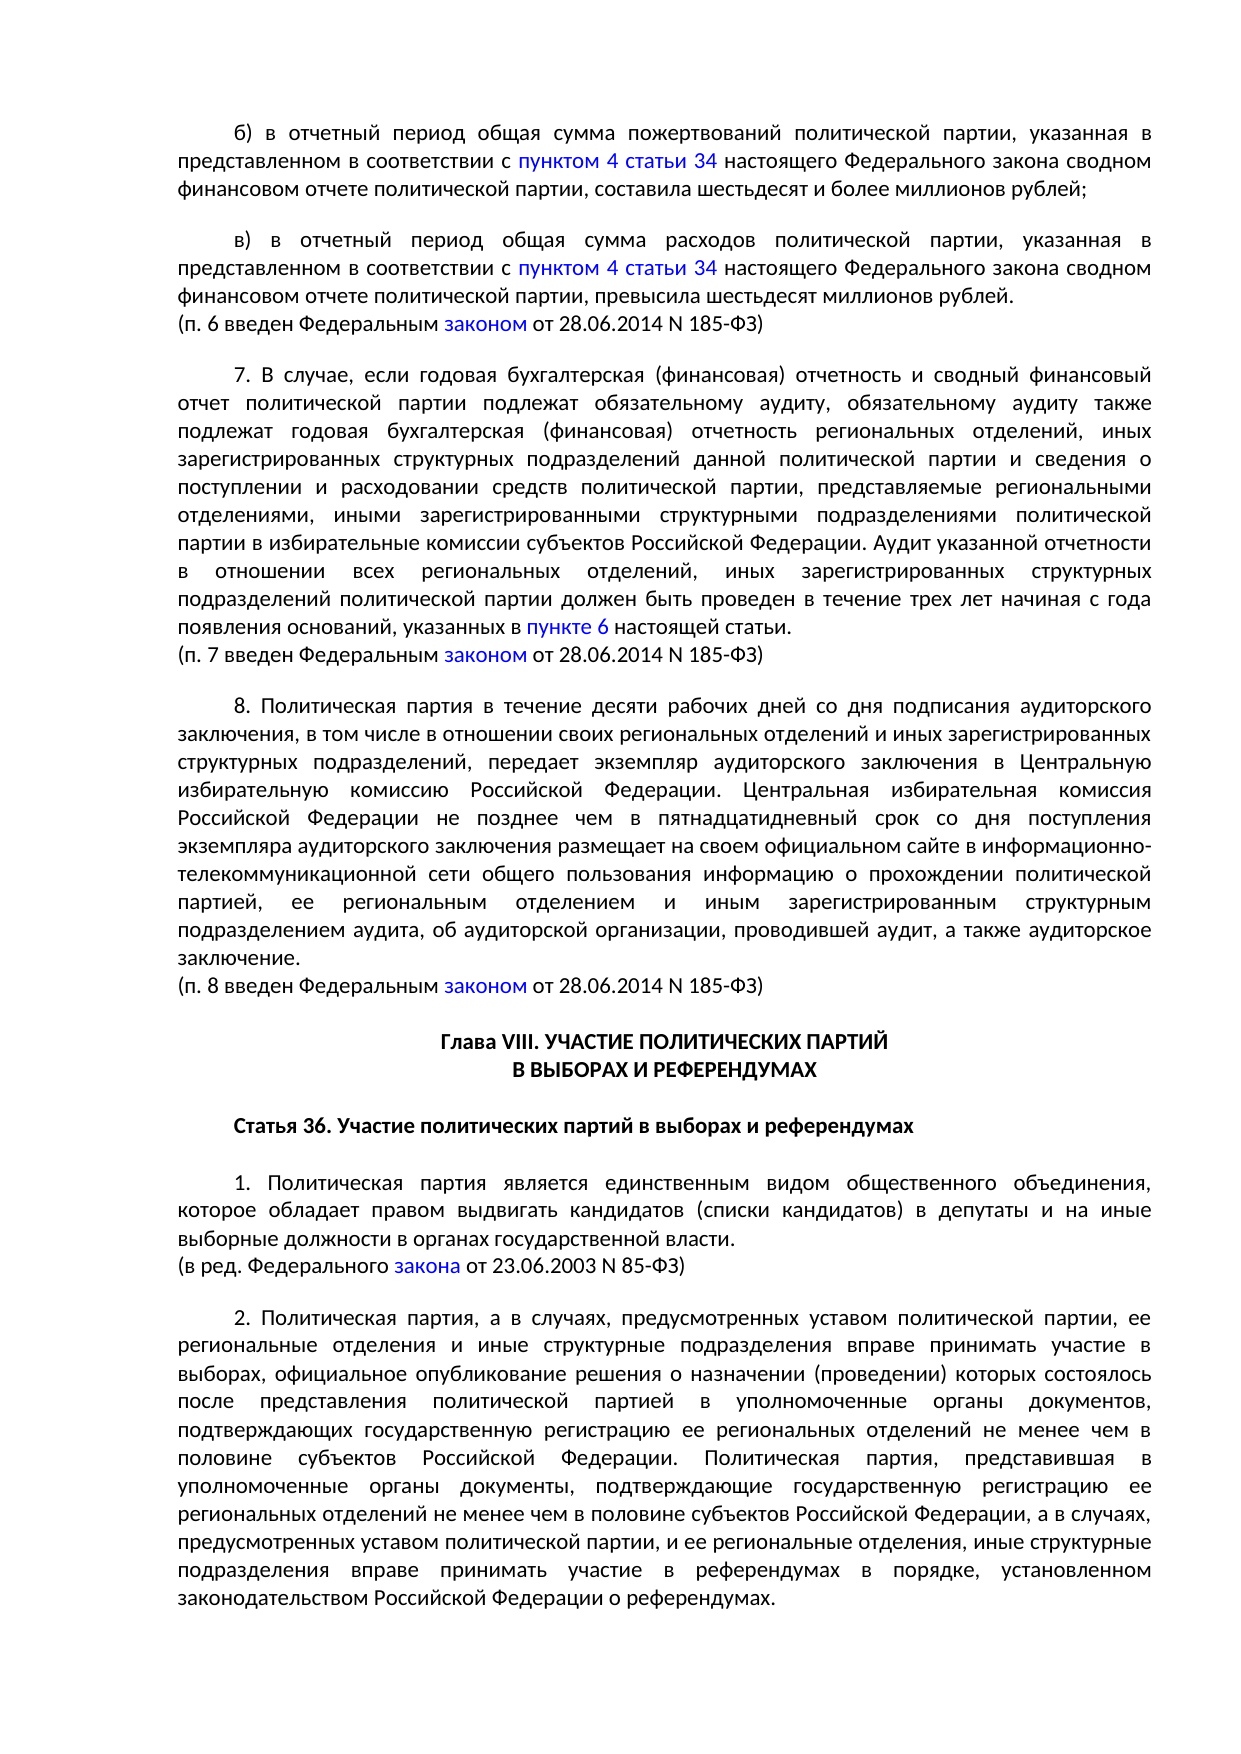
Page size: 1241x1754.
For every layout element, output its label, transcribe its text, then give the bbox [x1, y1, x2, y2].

text (п. 8 введен Федеральным законом от 28.06.2014 N 185-ФЗ) [177, 971, 1152, 999]
text в) в отчетный период общая сумма расходов политической партии, указанная в представленном в соответствии с пунктом 4 статьи 34 настоящего Федерального закона сводном финансовом отчете политической партии, превысила шестьдесят миллионов рублей. [177, 225, 1152, 309]
text 8. Политическая партия в течение десяти рабочих дней со дня подписания аудиторского заключения, в том числе в отношении своих региональных отделений и иных зарегистрированных структурных подразделений, передает экземпляр аудиторского заключения в Центральную избирательную комиссию Российской Федерации. Центральная избирательная комиссия Российской Федерации не позднее чем в пятнадцатидневный срок со дня поступления экземпляра аудиторского заключения размещает на своем официальном сайте в информационно-телекоммуникационной сети общего пользования информацию о прохождении политической партией, ее региональным отделением и иным зарегистрированным структурным подразделением аудита, об аудиторской организации, проводившей аудит, а также аудиторское заключение. [177, 691, 1152, 971]
text 2. Политическая партия, а в случаях, предусмотренных уставом политической партии, ее региональные отделения и иные структурные подразделения вправе принимать участие в выборах, официальное опубликование решения о назначении (проведении) которых состоялось после представления политической партией в уполномоченные органы документов, подтверждающих государственную регистрацию ее региональных отделений не менее чем в половине субъектов Российской Федерации. Политическая партия, представившая в уполномоченные органы документы, подтверждающие государственную регистрацию ее региональных отделений не менее чем в половине субъектов Российской Федерации, а в случаях, предусмотренных уставом политической партии, и ее региональные отделения, иные структурные подразделения вправе принимать участие в референдумах в порядке, установленном законодательством Российской Федерации о референдумах. [177, 1303, 1152, 1611]
text б) в отчетный период общая сумма пожертвований политической партии, указанная в представленном в соответствии с пунктом 4 статьи 34 настоящего Федерального закона сводном финансовом отчете политической партии, составила шестьдесят и более миллионов рублей; [177, 118, 1152, 202]
text 7. В случае, если годовая бухгалтерская (финансовая) отчетность и сводный финансовый отчет политической партии подлежат обязательному аудиту, обязательному аудиту также подлежат годовая бухгалтерская (финансовая) отчетность региональных отделений, иных зарегистрированных структурных подразделений данной политической партии и сведения о поступлении и расходовании средств политической партии, представляемые региональными отделениями, иными зарегистрированными структурными подразделениями политической партии в избирательные комиссии субъектов Российской Федерации. Аудит указанной отчетности в отношении всех региональных отделений, иных зарегистрированных структурных подразделений политической партии должен быть проведен в течение трех лет начиная с года появления оснований, указанных в пункте 6 настоящей статьи. [177, 360, 1152, 640]
text 1. Политическая партия является единственным видом общественного объединения, которое обладает правом выдвигать кандидатов (списки кандидатов) в депутаты и на иные выборные должности в органах государственной власти. [177, 1168, 1152, 1252]
text (п. 6 введен Федеральным законом от 28.06.2014 N 185-ФЗ) [177, 309, 1152, 337]
text (в ред. Федерального закона от 23.06.2003 N 85-ФЗ) [177, 1252, 1152, 1280]
title Статья 36. Участие политических партий в выборах и референдумах [177, 1112, 1152, 1139]
title В ВЫБОРАХ И РЕФЕРЕНДУМАХ [177, 1056, 1152, 1083]
text (п. 7 введен Федеральным законом от 28.06.2014 N 185-ФЗ) [177, 640, 1152, 668]
title Глава VIII. УЧАСТИЕ ПОЛИТИЧЕСКИХ ПАРТИЙ [177, 1027, 1152, 1056]
